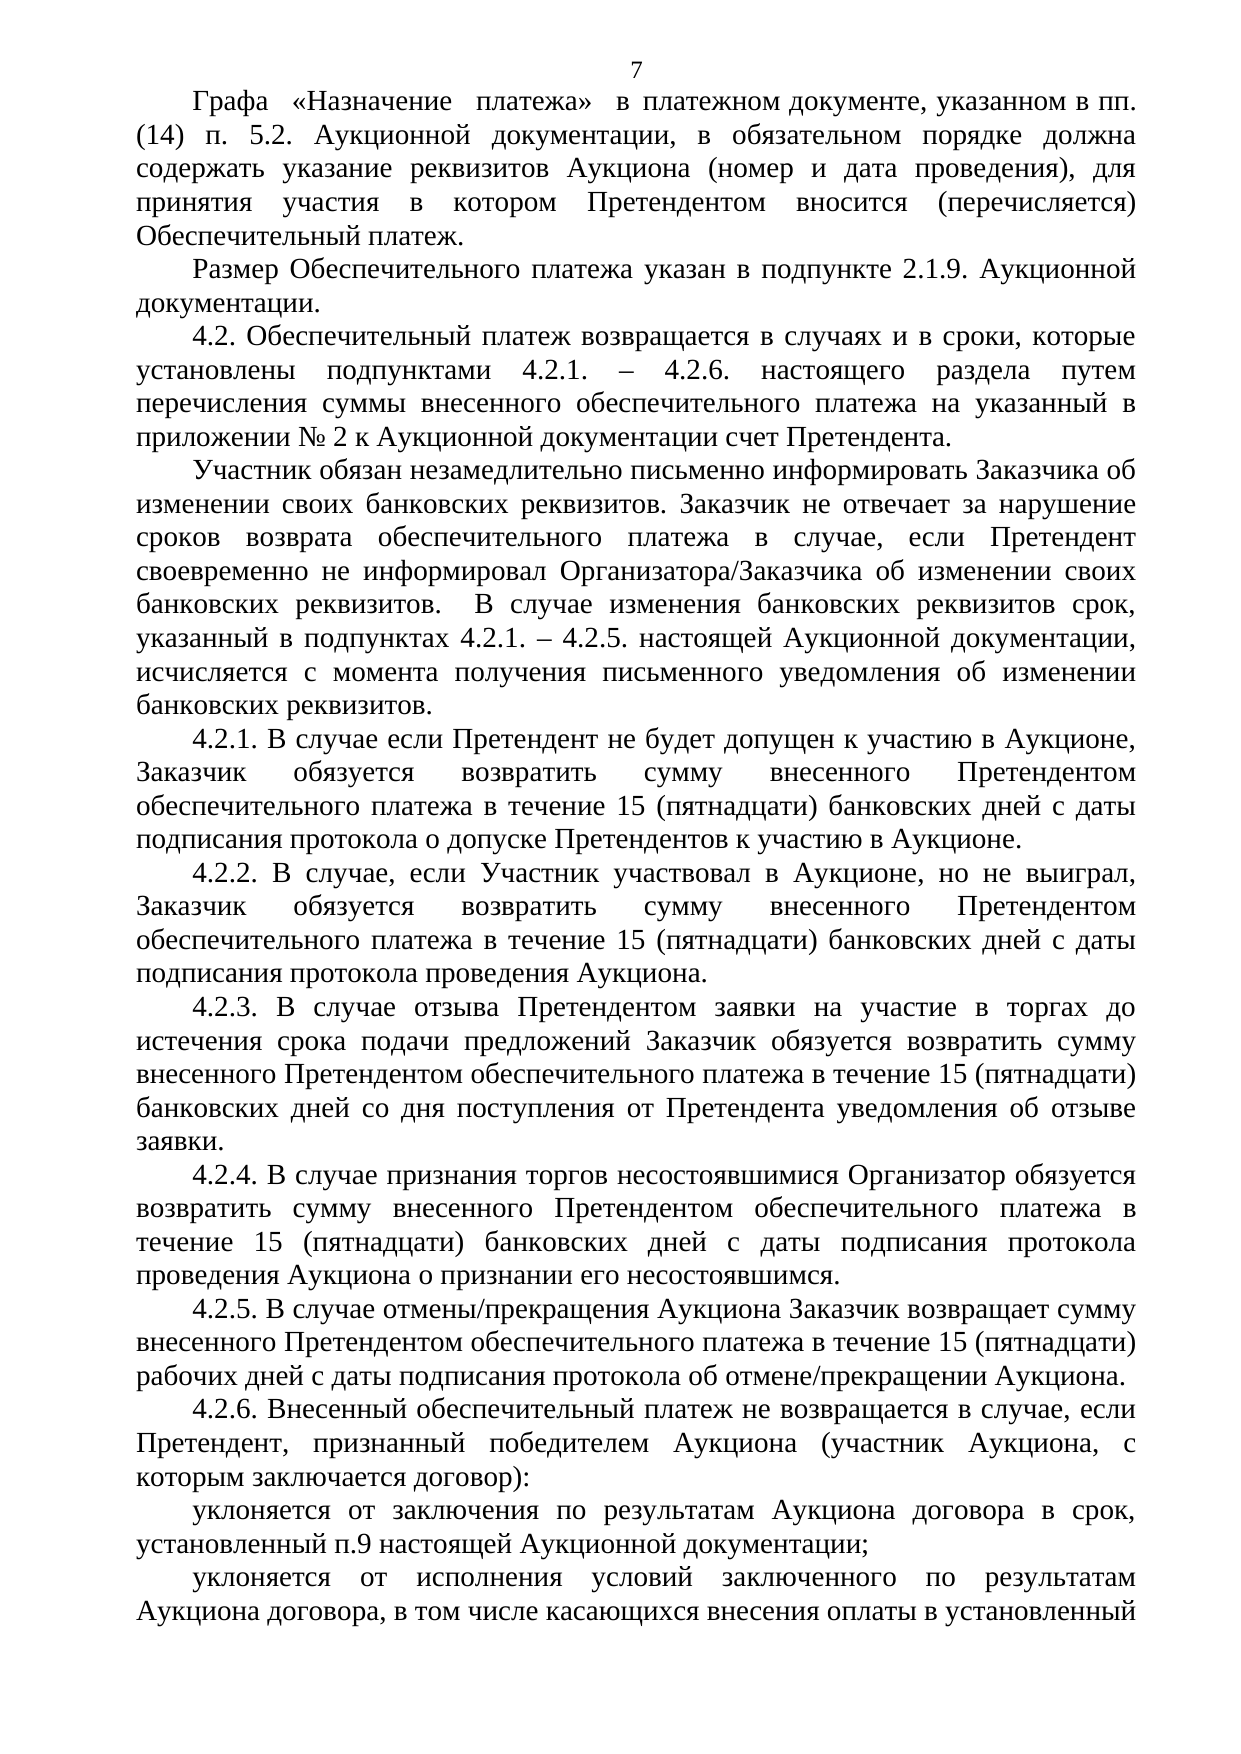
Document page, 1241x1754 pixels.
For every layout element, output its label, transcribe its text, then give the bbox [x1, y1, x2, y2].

text 4.2. Обеспечительный платеж возвращается в случаях и в сроки, которые установлены подпунктами 4.2.1. – 4.2.6. настоящего раздела путем перечисления суммы внесенного обеспечительного платежа на указанный в приложении № 2 к Аукционной документации счет Претендента. [136, 318, 1137, 452]
text Участник обязан незамедлительно письменно информировать Заказчика об изменении своих банковских реквизитов. Заказчик не отвечает за нарушение сроков возврата обеспечительного платежа в случае, если Претендент своевременно не информировал Организатора/Заказчика об изменении своих банковских реквизитов. В случае изменения банковских реквизитов срок, указанный в подпунктах 4.2.1. – 4.2.5. настоящей Аукционной документации, исчисляется с момента получения письменного уведомления об изменении банковских реквизитов. [136, 452, 1137, 721]
text 4.2.4. В случае признания торгов несостоявшимися Организатор обязуется возвратить сумму внесенного Претендентом обеспечительного платежа в течение 15 (пятнадцати) банковских дней с даты подписания протокола проведения Аукциона о признании его несостоявшимся. [136, 1157, 1137, 1291]
text 4.2.5. В случае отмены/прекращения Аукциона Заказчик возвращает сумму внесенного Претендентом обеспечительного платежа в течение 15 (пятнадцати) рабочих дней с даты подписания протокола об отмене/прекращении Аукциона. [136, 1291, 1137, 1392]
text 4.2.2. В случае, если Участник участвовал в Аукционе, но не выиграл, Заказчик обязуется возвратить сумму внесенного Претендентом обеспечительного платежа в течение 15 (пятнадцати) банковских дней с даты подписания протокола проведения Аукциона. [136, 855, 1137, 989]
text уклоняется от заключения по результатам Аукциона договора в срок, установленный п.9 настоящей Аукционной документации; [136, 1492, 1137, 1559]
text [136, 1559, 1137, 1626]
text 4.2.3. В случае отзыва Претендентом заявки на участие в торгах до истечения срока подачи предложений Заказчик обязуется возвратить сумму внесенного Претендентом обеспечительного платежа в течение 15 (пятнадцати) банковских дней со дня поступления от Претендента уведомления об отзыве заявки. [136, 989, 1137, 1157]
text Размер Обеспечительного платежа указан в подпункте 2.1.9. Аукционной документации. [136, 251, 1137, 318]
text 4.2.1. В случае если Претендент не будет допущен к участию в Аукционе, Заказчик обязуется возвратить сумму внесенного Претендентом обеспечительного платежа в течение 15 (пятнадцати) банковских дней с даты подписания протокола о допуске Претендентов к участию в Аукционе. [136, 721, 1137, 855]
text 4.2.6. Внесенный обеспечительный платеж не возвращается в случае, если Претендент, признанный победителем Аукциона (участник Аукциона, с которым заключается договор): [136, 1392, 1137, 1492]
text Графа «Назначение платежа» в платежном документе, указанном в пп. (14) п. 5.2. Аукционной документации, в обязательном порядке должна содержать указание реквизитов Аукциона (номер и дата проведения), для принятия участия в котором Претендентом вносится (перечисляется) Обеспечительный платеж. [136, 83, 1137, 251]
